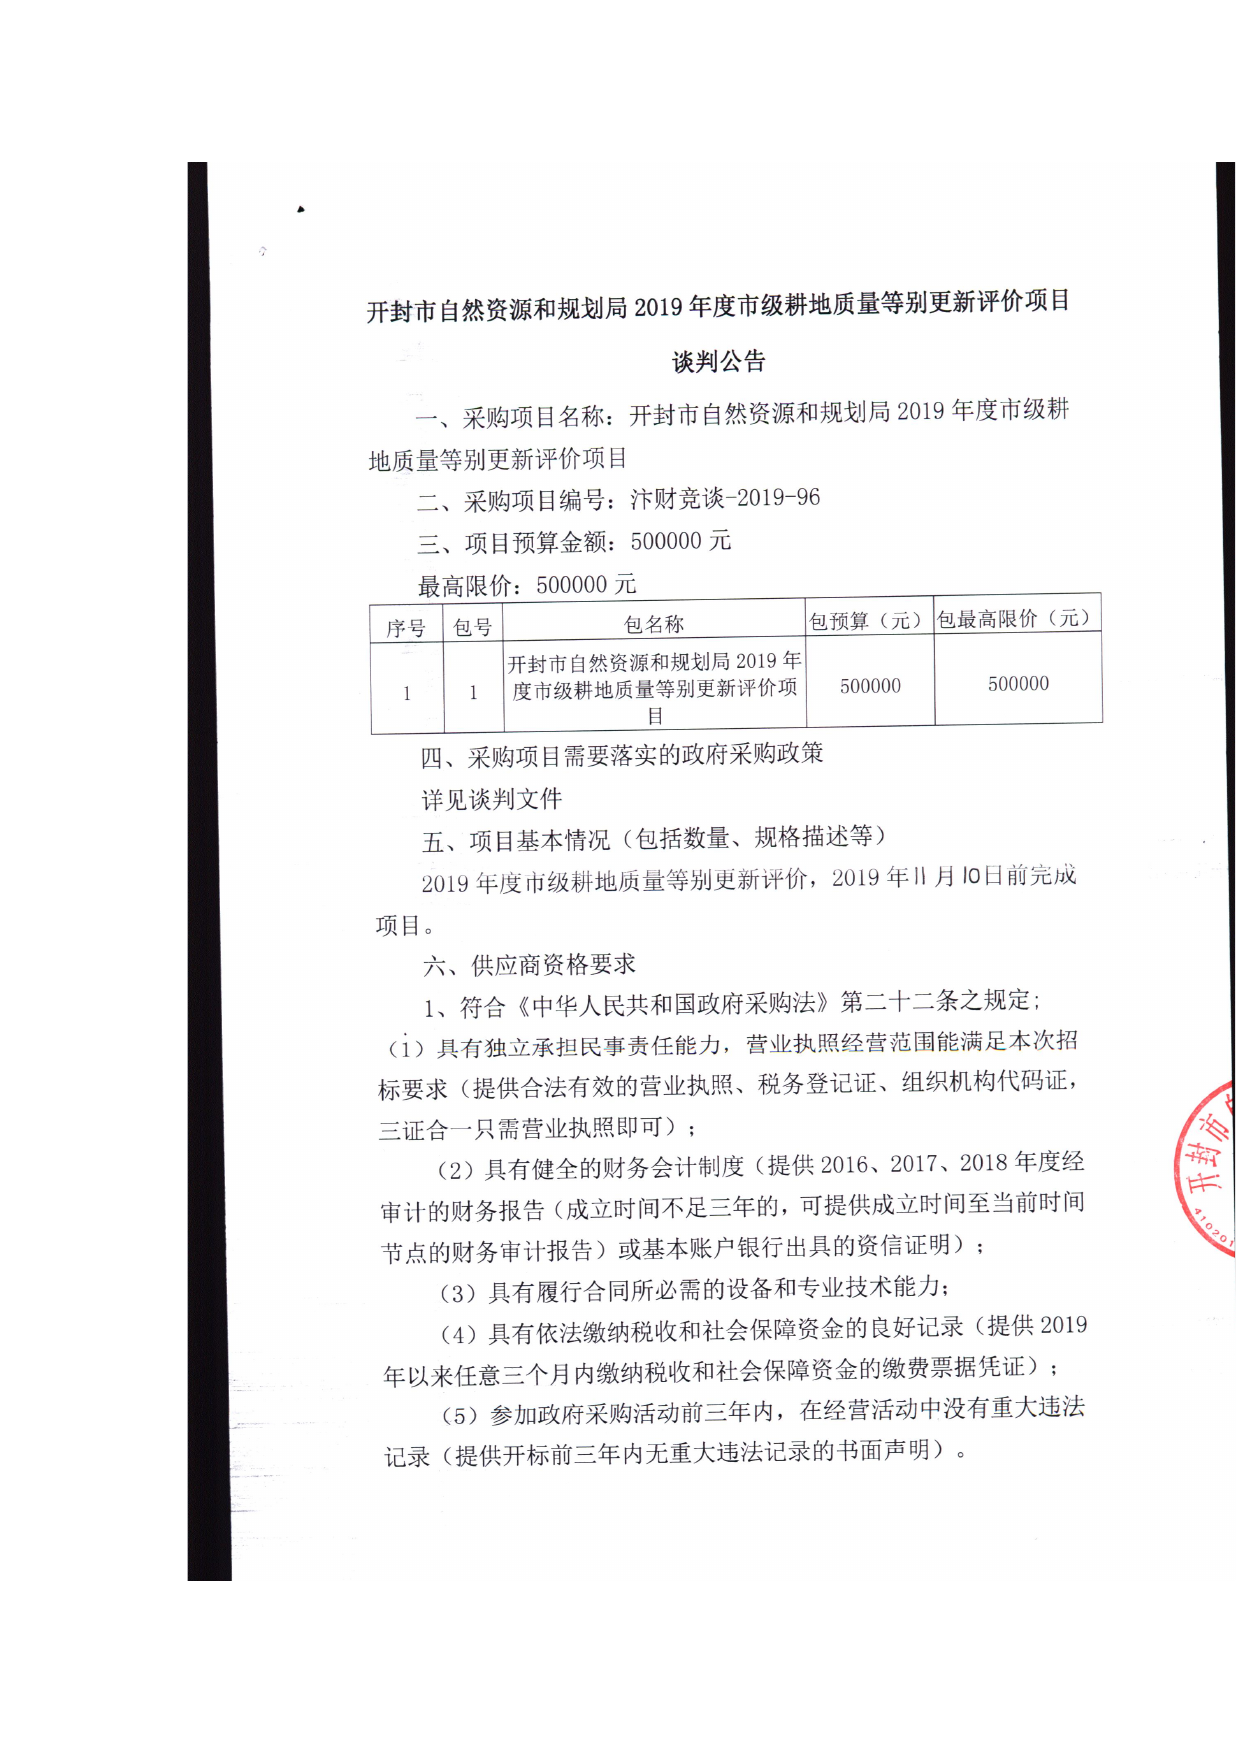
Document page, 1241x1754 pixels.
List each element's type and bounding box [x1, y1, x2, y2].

picture [187, 162, 1236, 1581]
